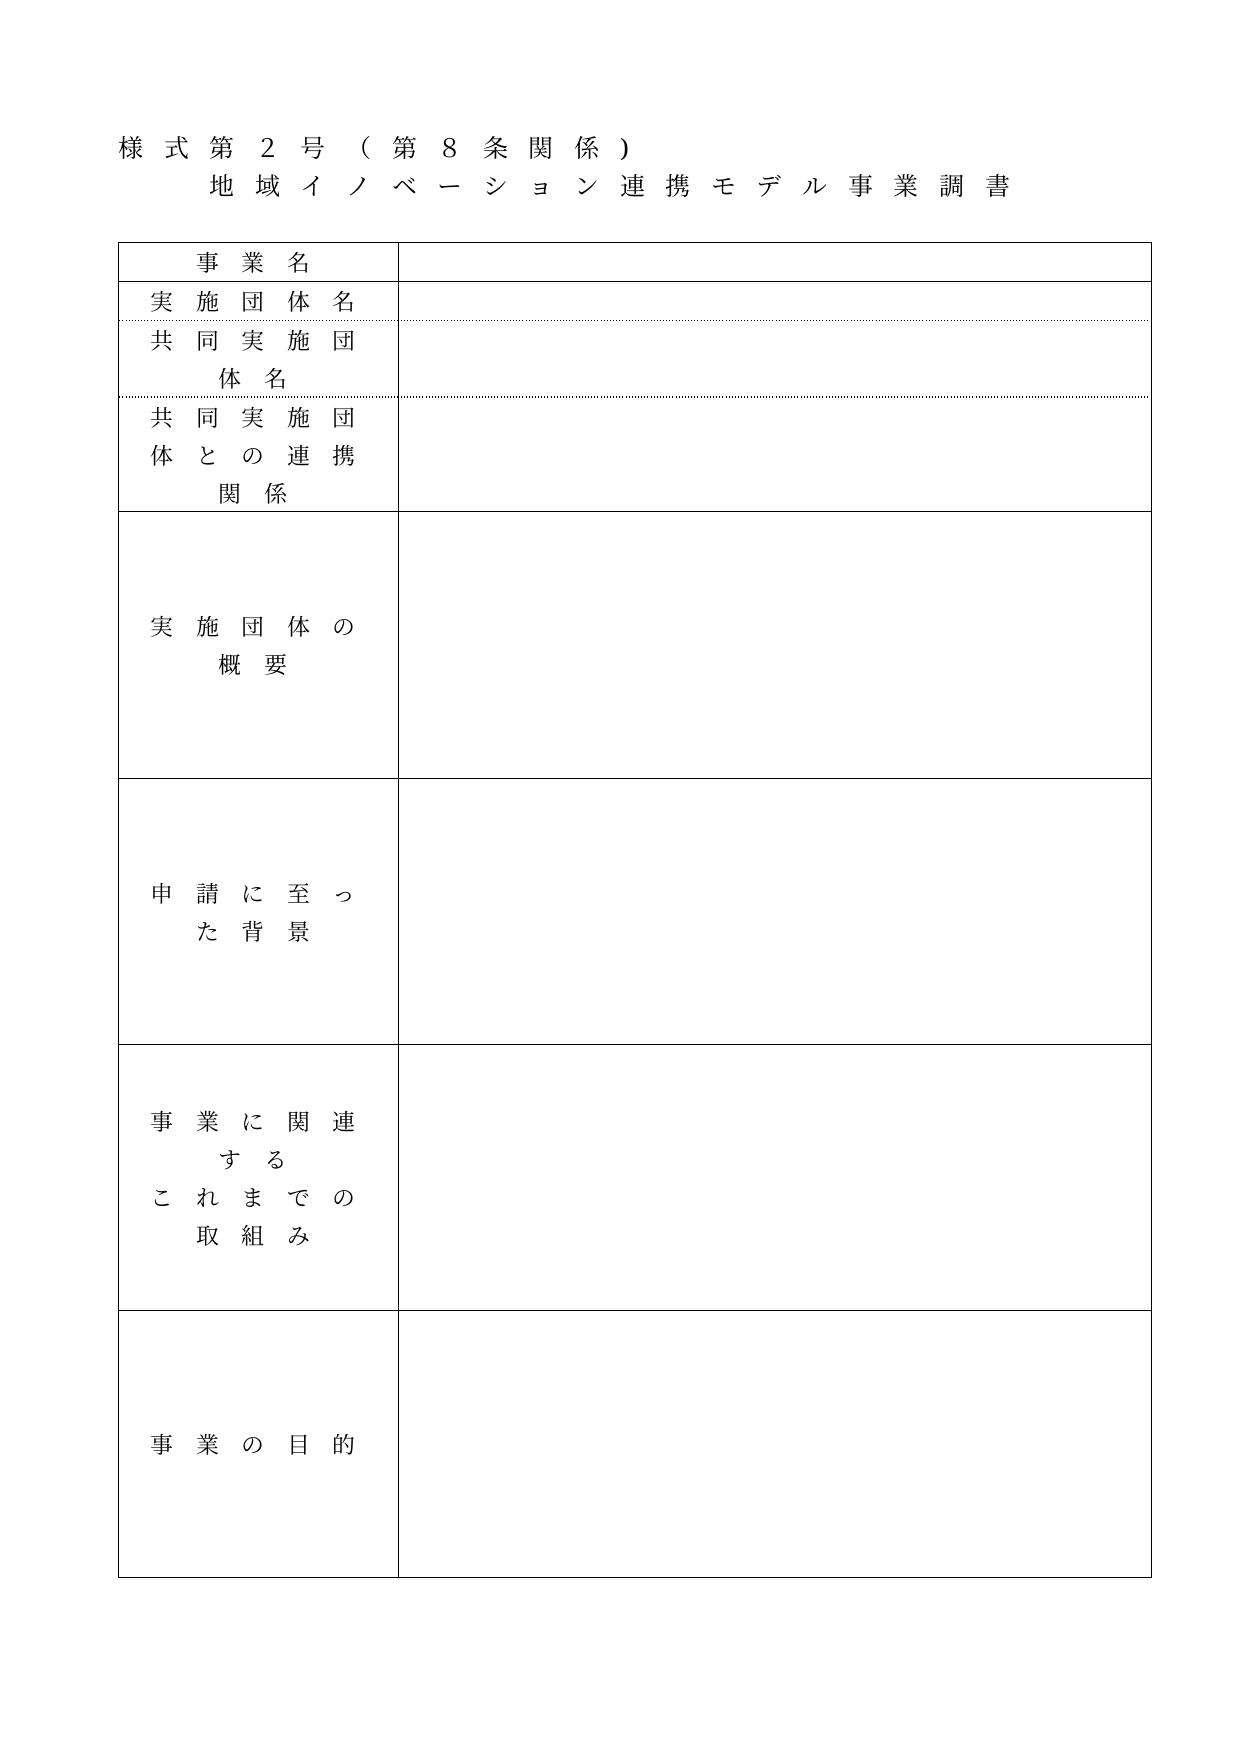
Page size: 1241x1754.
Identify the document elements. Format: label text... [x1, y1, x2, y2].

table_header 事業名 [119, 243, 398, 281]
table_cell 事業の目的 [119, 1311, 398, 1577]
table_cell [399, 512, 1151, 778]
table_cell [399, 282, 1151, 319]
table_cell [399, 396, 1151, 511]
table_cell 共同実施団体との連携関係 [119, 396, 398, 511]
table_cell [399, 320, 1151, 396]
table_cell [399, 1045, 1151, 1310]
table_header [399, 243, 1151, 281]
text 様式第２号（第８条関係) [118, 128, 1122, 166]
table_cell 実施団体名 [119, 282, 398, 319]
text 地域イノベーション連携モデル事業調書 [118, 166, 1122, 204]
table_cell 申請に至った背景 [119, 779, 398, 1044]
table_cell [399, 1311, 1151, 1577]
table_cell 事業に関連する これまでの取組み [119, 1045, 398, 1310]
table_cell 共同実施団体名 [119, 320, 398, 396]
table_cell [399, 779, 1151, 1044]
table_cell 実施団体の概要 [119, 512, 398, 778]
